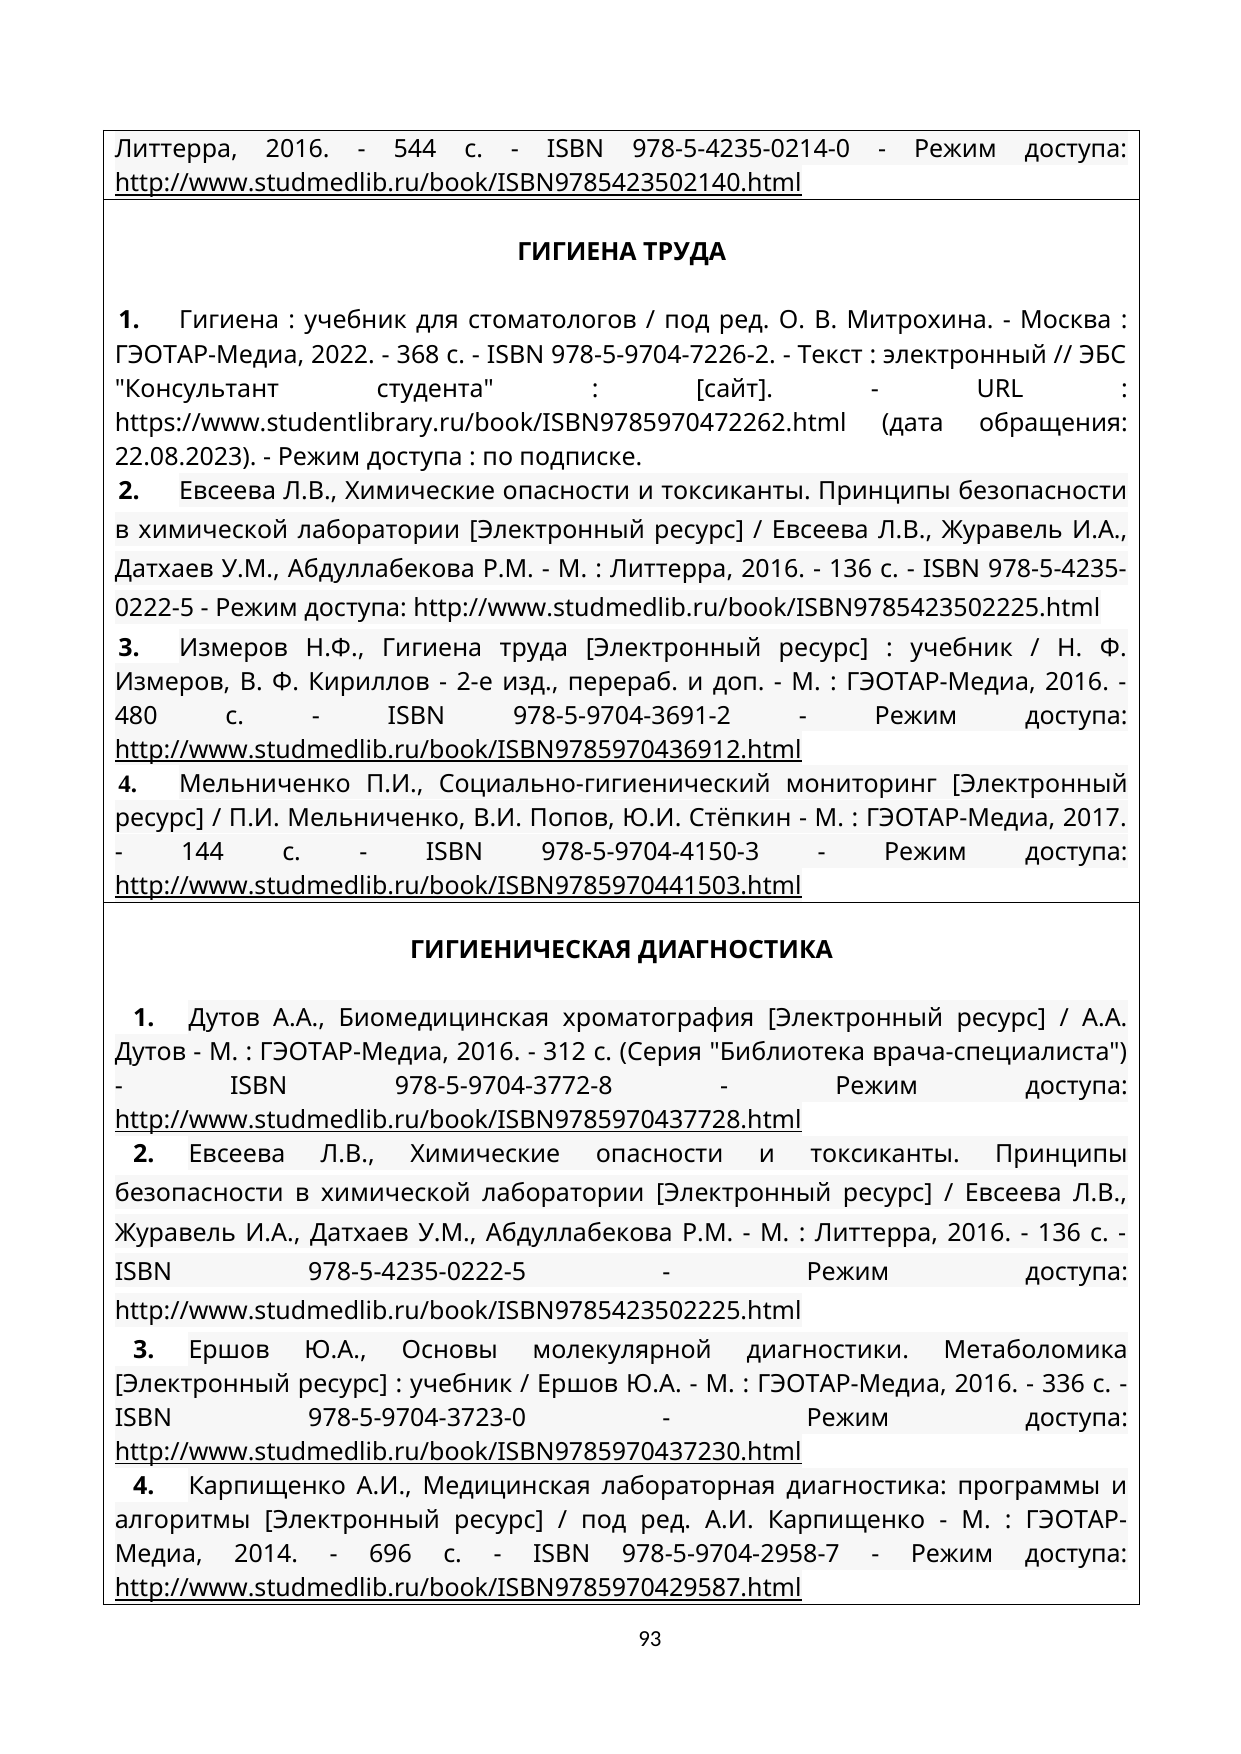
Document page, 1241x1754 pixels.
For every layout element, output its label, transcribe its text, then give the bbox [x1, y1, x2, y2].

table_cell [104, 903, 1139, 1604]
table_cell ГИГИЕНА ТРУДА Гигиена : учебник для стоматологов / под ред. О. В. Митрохина. - Москва : ГЭОТАР-Медиа, 2022. - 368 с. - ISBN 978-5-9704-7226-2. - Текст : электронный // ЭБС "Консультант студента" : [сайт]. - URL : https://www.studentlibrary.ru/book/ISBN9785970472262.html (дата обращения: 22.08.2023). - Режим доступа : по подписке. Евсеева Л.В., Химические опасности и токсиканты. Принципы безопасности в химической лаборатории [Электронный ресурс] / Евсеева Л.В., Журавель И.А., Датхаев У.М., Абдуллабекова Р.М. - М. : Литтерра, 2016. - 136 с. - ISBN 978-5-4235-0222-5 - Режим доступа: http://www.studmedlib.ru/book/ISBN9785423502225.html Измеров Н.Ф., Гигиена труда [Электронный ресурс] : учебник / Н. Ф. Измеров, В. Ф. Кириллов - 2-е изд., перераб. и доп. - М. : ГЭОТАР-Медиа, 2016. - 480 с. - ISBN 978-5-9704-3691-2 - Режим доступа: http://www.studmedlib.ru/book/ISBN9785970436912.html Мельниченко П.И., Социально-гигиенический мониторинг [Электронный ресурс] / П.И. Мельниченко, В.И. Попов, Ю.И. Стёпкин - М. : ГЭОТАР-Медиа, 2017. - 144 с. - ISBN 978-5-9704-4150-3 - Режим доступа: http://www.studmedlib.ru/book/ISBN9785970441503.html [104, 200, 1139, 902]
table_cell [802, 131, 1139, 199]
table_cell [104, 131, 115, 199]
